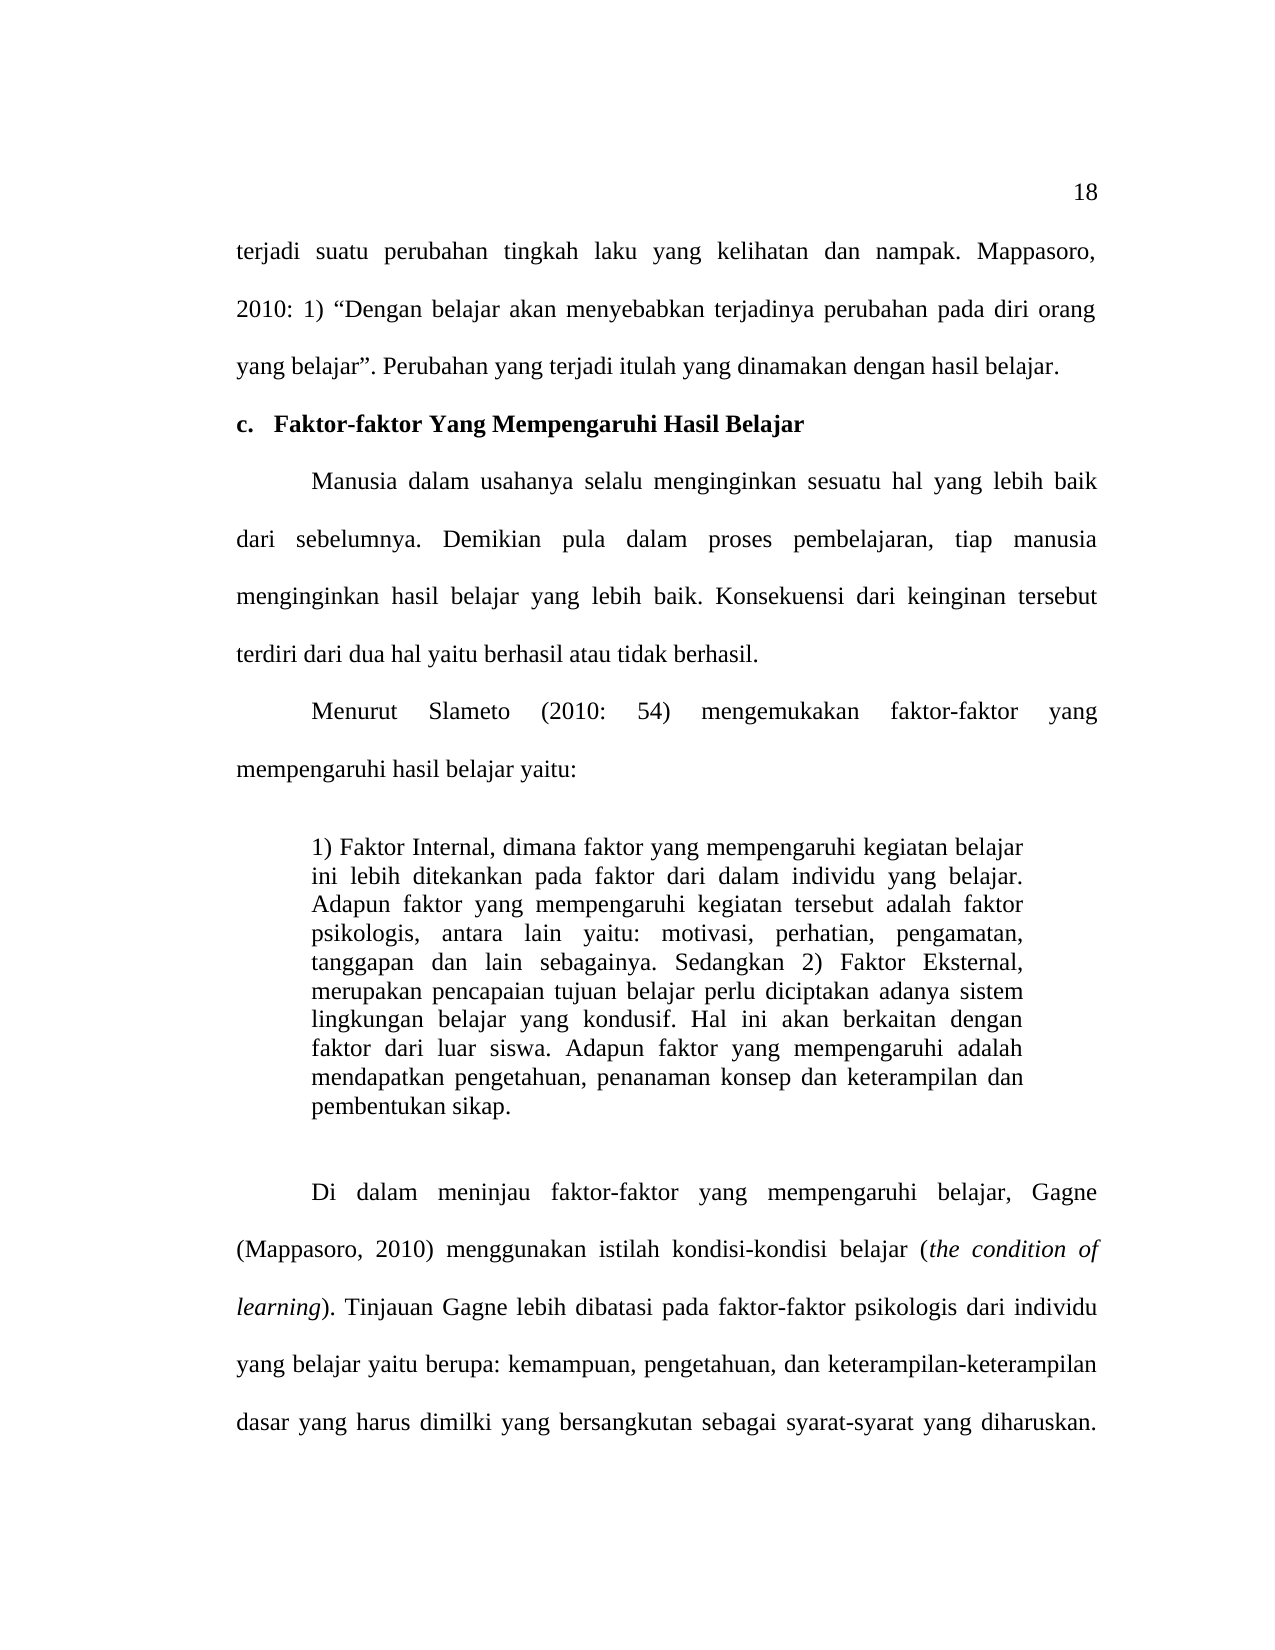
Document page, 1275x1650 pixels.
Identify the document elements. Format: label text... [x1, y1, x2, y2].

text 1) Faktor Internal, dimana faktor yang mempengaruhi kegiatan belajar ini lebih ditekankan pada faktor dari dalam individu yang belajar. Adapun faktor yang mempengaruhi kegiatan tersebut adalah faktor psikologis, antara lain yaitu: motivasi, perhatian, pengamatan, tanggapan dan lain sebagainya. Sedangkan 2) Faktor Eksternal, merupakan pencapaian tujuan belajar perlu diciptakan adanya sistem lingkungan belajar yang kondusif. Hal ini akan berkaitan dengan faktor dari luar siswa. Adapun faktor yang mempengaruhi adalah mendapatkan pengetahuan, penanaman konsep dan keterampilan dan pembentukan sikap. [311, 832, 1024, 1119]
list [236, 1177, 1098, 1436]
text Menurut Slameto (2010: 54) mengemukakan faktor-faktor yang mempengaruhi hasil belajar yaitu: [236, 696, 1098, 782]
list Manusia dalam usahanya selalu menginginkan sesuatu hal yang lebih baik dari sebelumnya. Demikian pula dalam proses pembelajaran, tiap manusia menginginkan hasil belajar yang lebih baik. Konsekuensi dari keinginan tersebut terdiri dari dua hal yaitu berhasil atau tidak berhasil. [236, 466, 1098, 667]
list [236, 236, 1096, 380]
list Faktor-faktor Yang Mempengaruhi Hasil Belajar [236, 409, 1098, 437]
